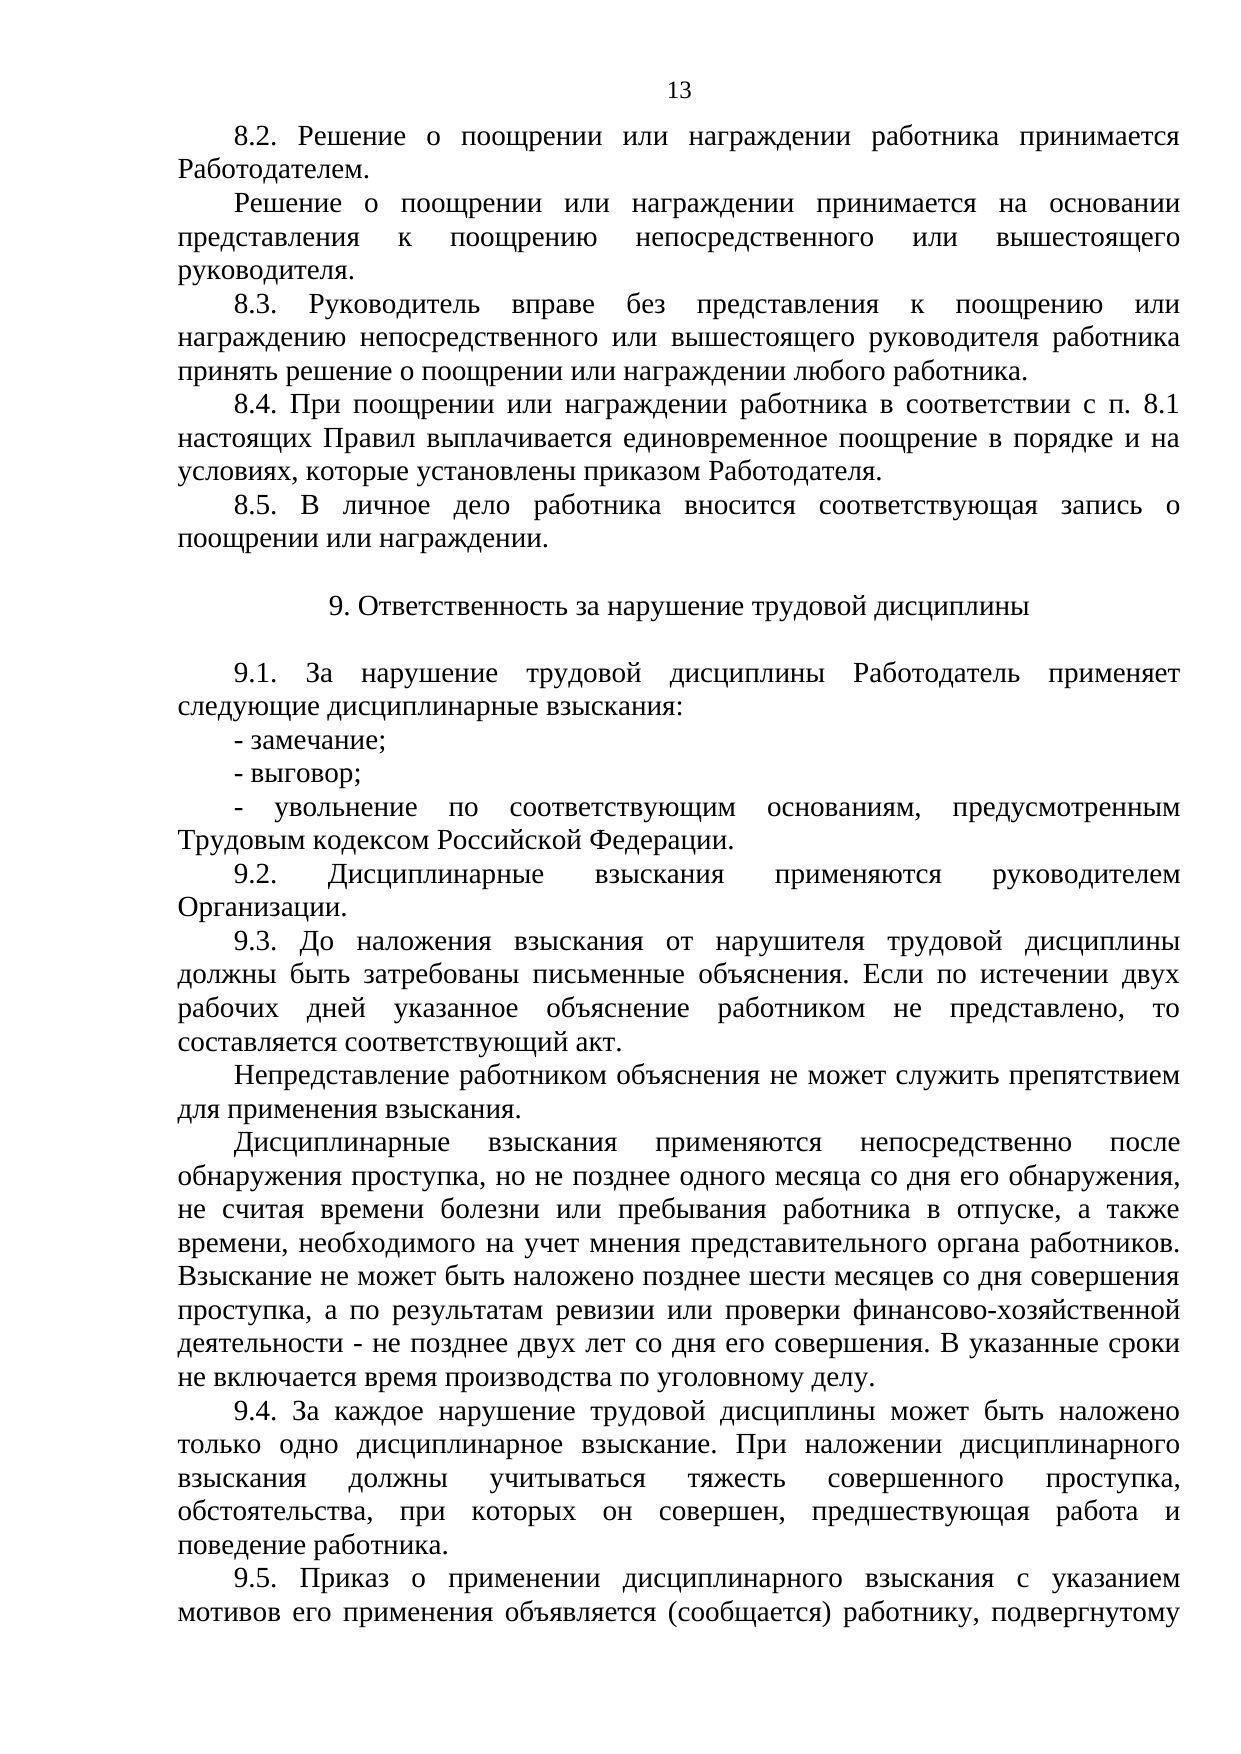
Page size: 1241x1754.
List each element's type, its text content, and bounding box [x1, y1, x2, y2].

text - замечание; [177, 722, 1181, 755]
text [177, 1560, 1181, 1627]
text Непредставление работником объяснения не может служить препятствием для применения взыскания. [177, 1057, 1181, 1124]
text - увольнение по соответствующим основаниям, предусмотренным Трудовым кодексом Российской Федерации. [177, 789, 1181, 856]
text 9.3. До наложения взыскания от нарушителя трудовой дисциплины должны быть затребованы письменные объяснения. Если по истечении двух рабочих дней указанное объяснение работником не представлено, то составляется соответствующий акт. [177, 923, 1181, 1057]
text 9.2. Дисциплинарные взыскания применяются руководителем Организации. [177, 856, 1181, 923]
text 8.2. Решение о поощрении или награждении работника принимается Работодателем. [177, 118, 1181, 185]
text Решение о поощрении или награждении принимается на основании представления к поощрению непосредственного или вышестоящего руководителя. [177, 185, 1181, 286]
text 9. Ответственность за нарушение трудовой дисциплины [177, 588, 1181, 621]
text Дисциплинарные взыскания применяются непосредственно после обнаружения проступка, но не позднее одного месяца со дня его обнаружения, не считая времени болезни или пребывания работника в отпуске, а также времени, необходимого на учет мнения представительного органа работников. Взыскание не может быть наложено позднее шести месяцев со дня совершения проступка, а по результатам ревизии или проверки финансово-хозяйственной деятельности - не позднее двух лет со дня его совершения. В указанные сроки не включается время производства по уголовному делу. [177, 1124, 1181, 1393]
text 8.5. В личное дело работника вносится соответствующая запись о поощрении или награждении. [177, 487, 1181, 554]
text - выговор; [177, 755, 1181, 789]
text 8.4. При поощрении или награждении работника в соответствии с п. 8.1 настоящих Правил выплачивается единовременное поощрение в порядке и на условиях, которые установлены приказом Работодателя. [177, 386, 1181, 487]
text 9.1. За нарушение трудовой дисциплины Работодатель применяет следующие дисциплинарные взыскания: [177, 655, 1181, 722]
text 9.4. За каждое нарушение трудовой дисциплины может быть наложено только одно дисциплинарное взыскание. При наложении дисциплинарного взыскания должны учитываться тяжесть совершенного проступка, обстоятельства, при которых он совершен, предшествующая работа и поведение работника. [177, 1393, 1181, 1560]
text 8.3. Руководитель вправе без представления к поощрению или награждению непосредственного или вышестоящего руководителя работника принять решение о поощрении или награждении любого работника. [177, 286, 1181, 386]
